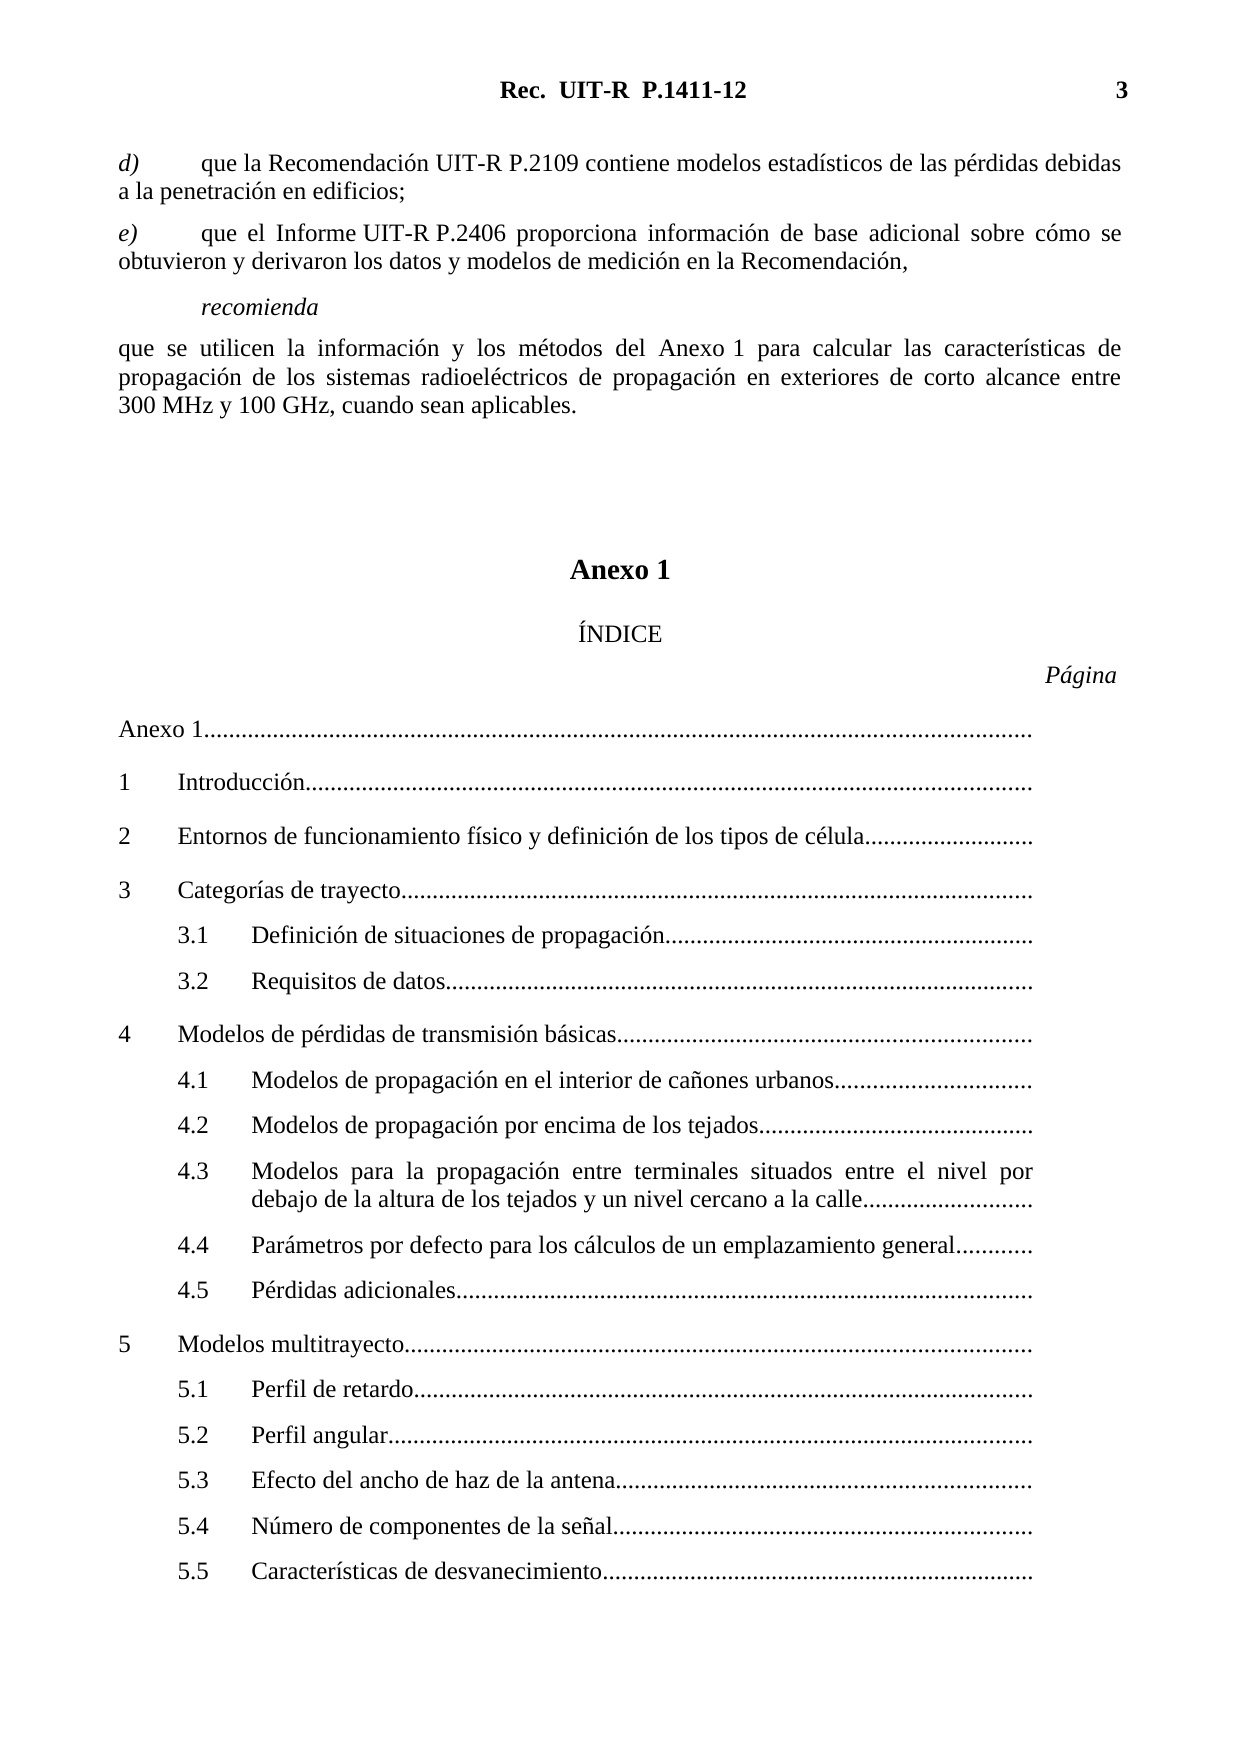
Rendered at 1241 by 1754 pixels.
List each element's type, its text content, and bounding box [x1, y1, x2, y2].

title Anexo 1 [118, 552, 1122, 585]
text 2 Entornos de funcionamiento físico y definición de los tipos de célula 5 [118, 821, 1033, 850]
text 5.1 Perfil de retardo 31 [177, 1374, 1033, 1403]
text 3.1 Definición de situaciones de propagación 6 [177, 920, 1033, 949]
text Anexo 1 3 [118, 714, 1033, 742]
text 1 Introducción 4 [118, 767, 1033, 796]
text 5.4 Número de componentes de la señal 40 [177, 1511, 1033, 1539]
text 4 Modelos de pérdidas de transmisión básicas 10 [118, 1019, 1033, 1048]
text que se utilicen la información y los métodos del Anexo 1 para calcular las características de propagación de los sistemas radioeléctricos de propagación en exteriores de corto alcance entre 300 MHz y 100 GHz, cuando sean aplicables. [118, 333, 1122, 419]
text 5.3 Efecto del ancho de haz de la antena 37 [177, 1465, 1033, 1494]
text Página [118, 660, 1122, 689]
text 5.2 Perfil angular 36 [177, 1420, 1033, 1449]
text 3.2 Requisitos de datos 9 [177, 966, 1033, 994]
title ÍNDICE [118, 619, 1122, 647]
text 4.2 Modelos de propagación por encima de los tejados 17 [177, 1110, 1033, 1139]
text 5.5 Características de desvanecimiento 43 [177, 1556, 1033, 1585]
text 4.4 Parámetros por defecto para los cálculos de un emplazamiento general 30 [177, 1230, 1033, 1259]
text 4.5 Pérdidas adicionales 30 [177, 1275, 1033, 1304]
text 4.3 Modelos para la propagación entre terminales situados entre el nivel por debajo de la altura de los tejados y un nivel cercano a la calle 22 [177, 1156, 1033, 1213]
text 5 Modelos multitrayecto 31 [118, 1329, 1033, 1358]
text 4.1 Modelos de propagación en el interior de cañones urbanos 10 [177, 1065, 1033, 1094]
text d) que la Recomendación UIT-R P.2109 contiene modelos estadísticos de las pérdidas debidas a la penetración en edificios; [118, 148, 1122, 205]
text recomienda [201, 292, 1122, 321]
text 3 Categorías de trayecto 6 [118, 875, 1033, 904]
text e) que el Informe UIT-R P.2406 proporciona información de base adicional sobre cómo se obtuvieron y derivaron los datos y modelos de medición en la Recomendación, [118, 218, 1122, 275]
